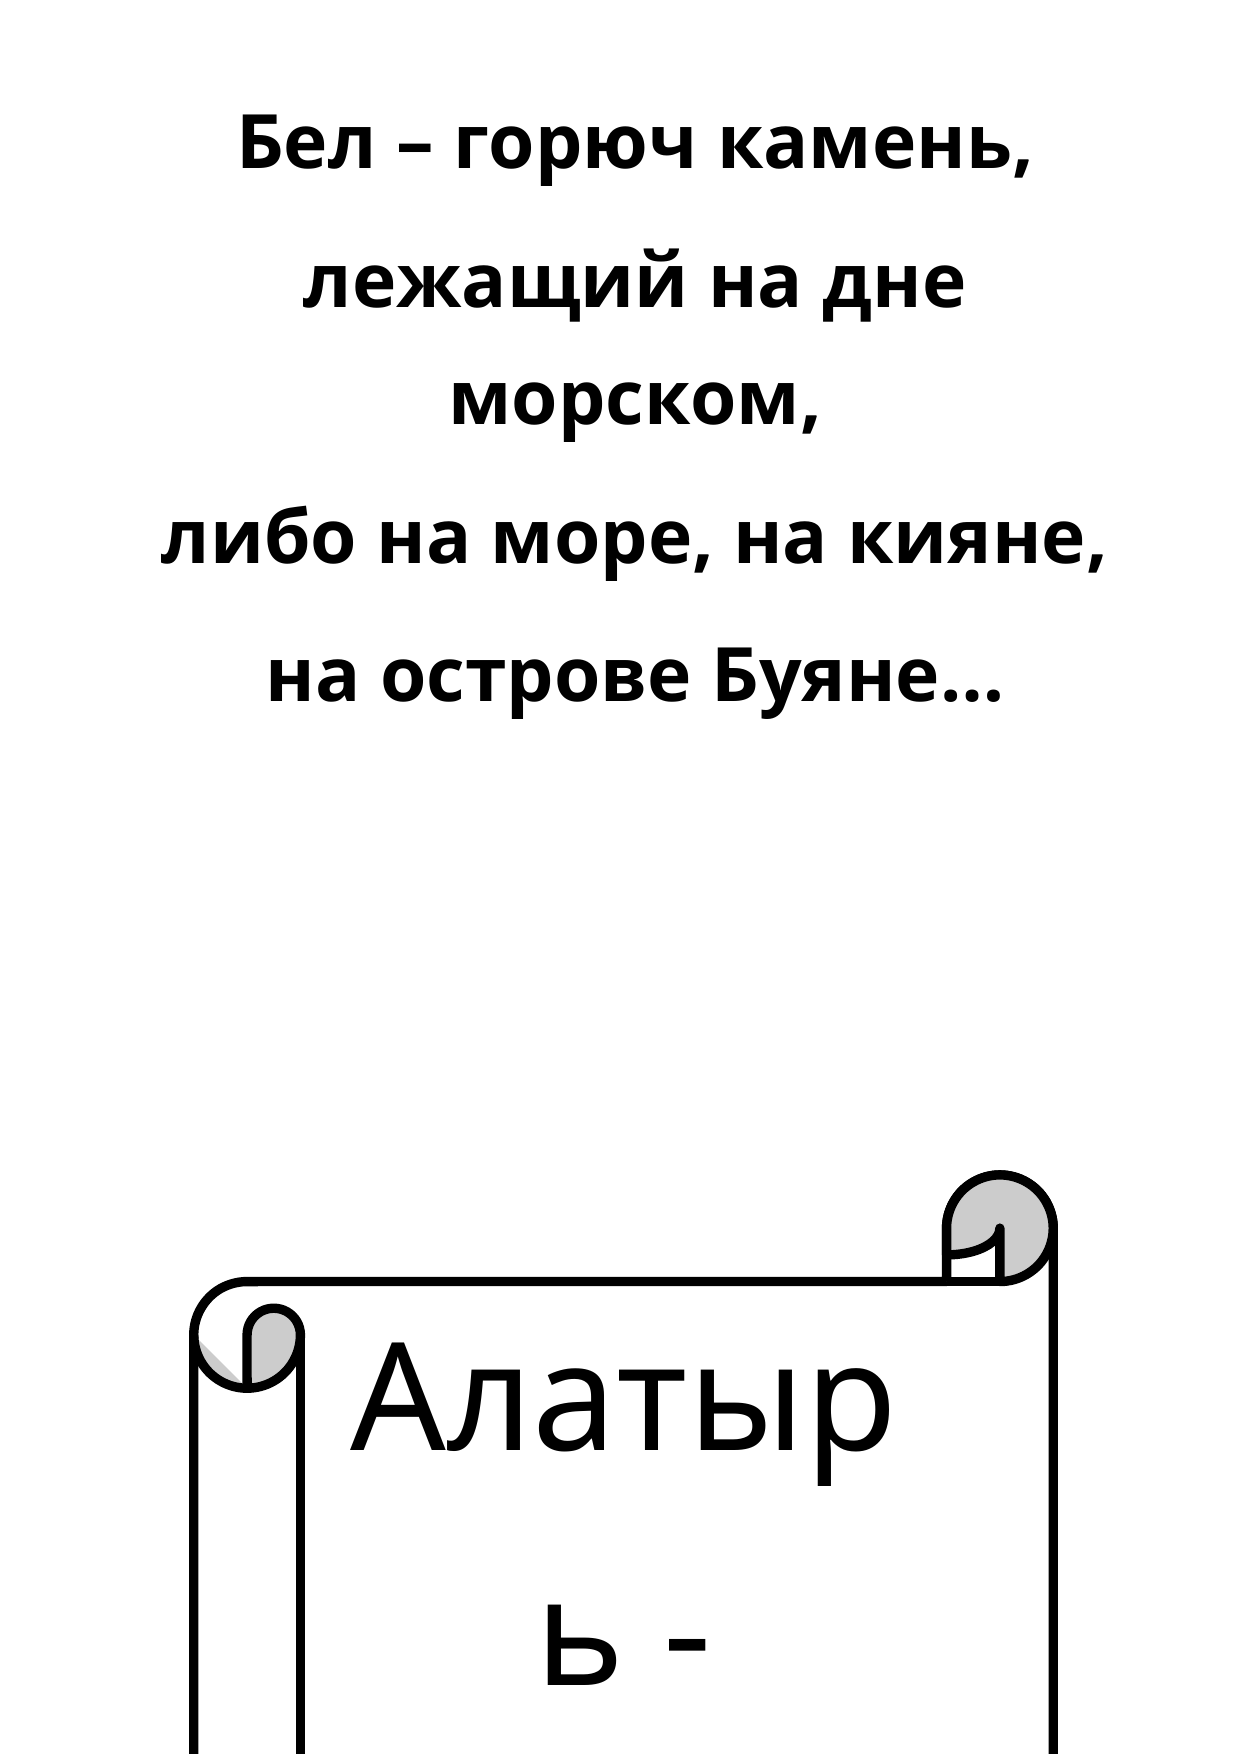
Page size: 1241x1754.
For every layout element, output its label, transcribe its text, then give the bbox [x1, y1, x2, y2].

text либо на море, на кияне, [118, 483, 1152, 585]
text Бел – горюч камень, [118, 89, 1152, 191]
text на острове Буяне… [118, 621, 1152, 723]
text лежащий на дне морском, [118, 227, 1152, 447]
